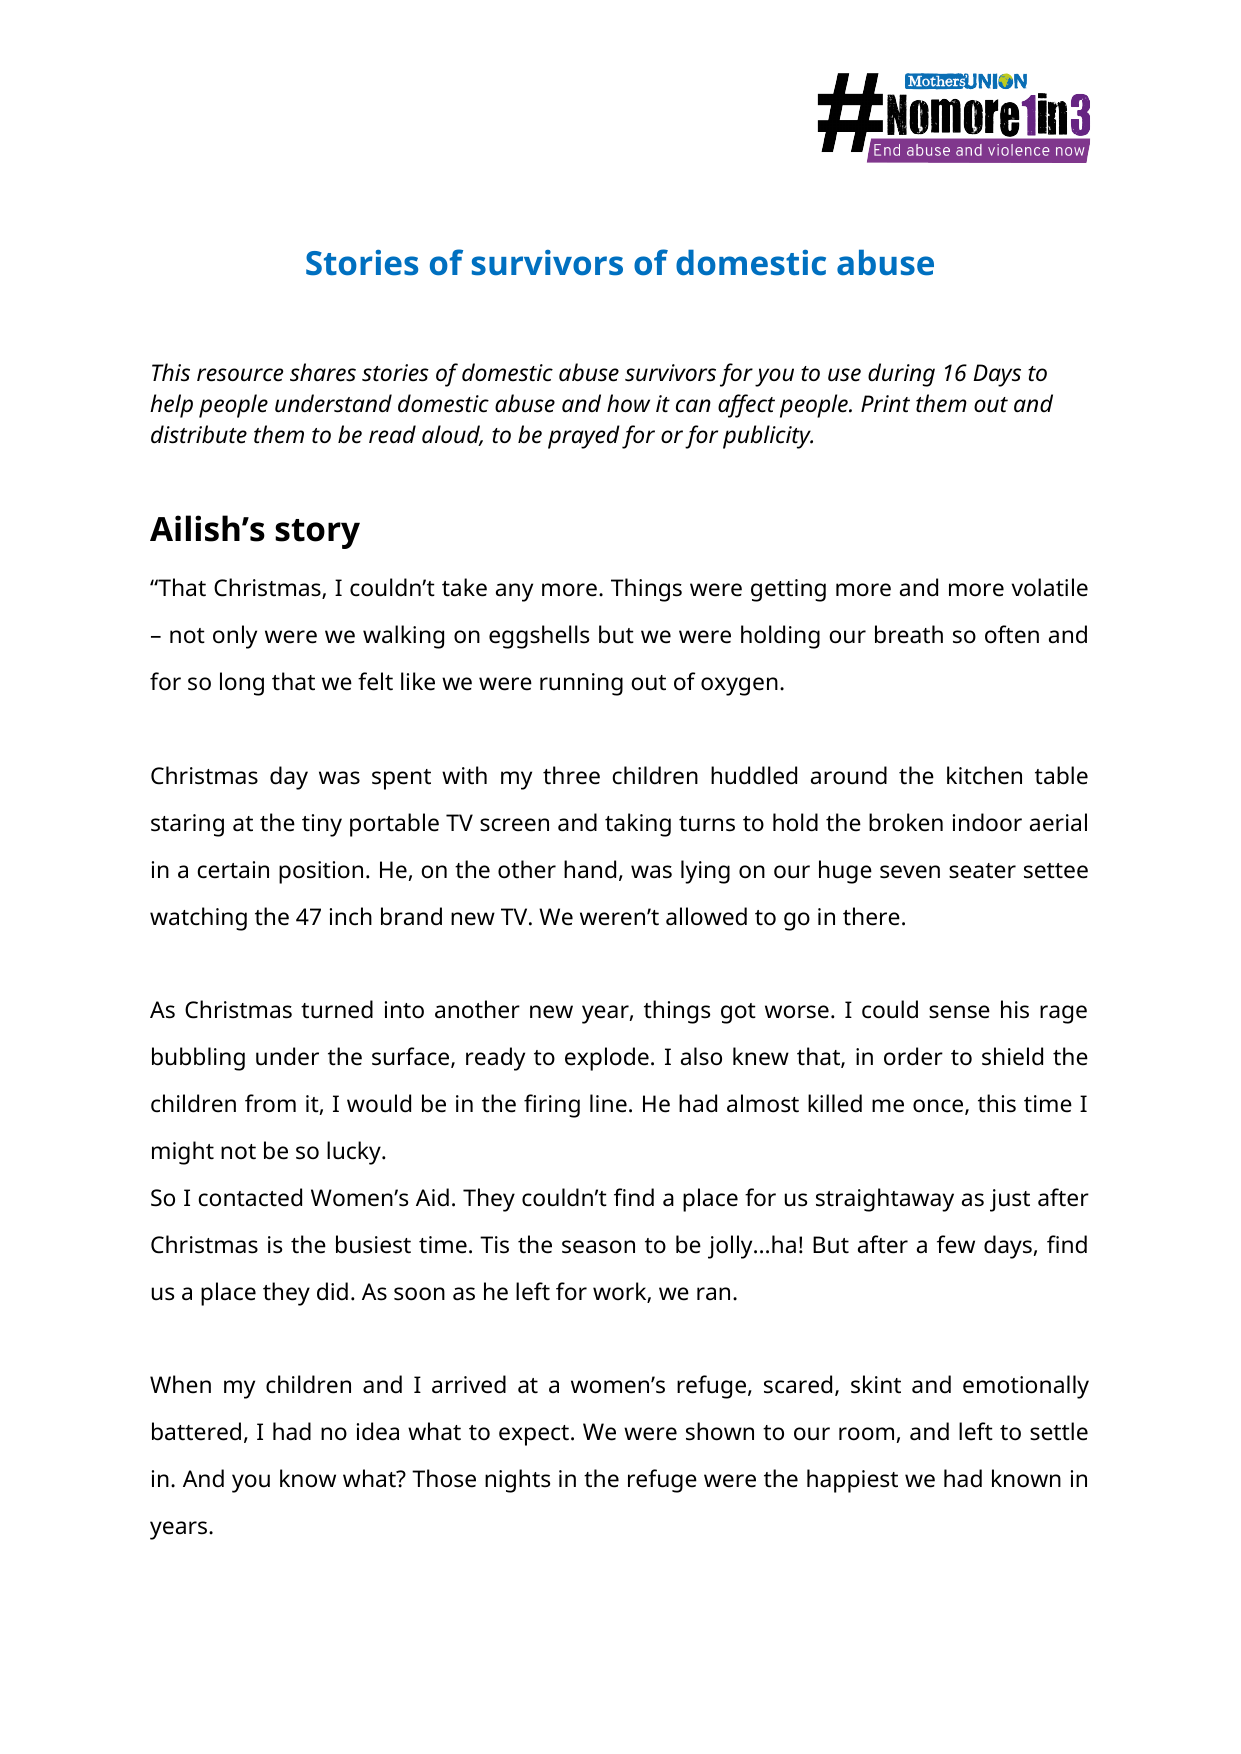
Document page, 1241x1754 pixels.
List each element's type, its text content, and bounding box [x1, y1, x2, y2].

text So I contacted Women’s Aid. They couldn’t find a place for us straightaway as just after Christmas is the busiest time. Tis the season to be jolly…ha! But after a few days, find us a place they did. As soon as he left for work, we ran. [150, 1182, 1090, 1307]
text Stories of survivors of domestic abuse [150, 240, 1090, 285]
text Ailish’s story [150, 506, 1090, 551]
text Christmas day was spent with my three children huddled around the kitchen table staring at the tiny portable TV screen and taking turns to hold the broken indoor aerial in a certain position. He, on the other hand, was lying on our huge seven seater settee watching the 47 inch brand new TV. We weren’t allowed to go in there. [150, 760, 1090, 932]
picture [817, 73, 1091, 163]
text This resource shares stories of domestic abuse survivors for you to use during 16 Days to help people understand domestic abuse and how it can affect people. Print them out and distribute them to be read aloud, to be prayed for or for publicity. [150, 357, 1090, 451]
text “That Christmas, I couldn’t take any more. Things were getting more and more volatile – not only were we walking on eggshells but we were holding our breath so often and for so long that we felt like we were running out of oxygen. [150, 572, 1090, 697]
text As Christmas turned into another new year, things got worse. I could sense his rage bubbling under the surface, ready to explode. I also knew that, in order to shield the children from it, I would be in the firing line. He had almost killed me once, this time I might not be so lucky. [150, 994, 1090, 1166]
text When my children and I arrived at a women’s refuge, scared, skint and emotionally battered, I had no idea what to expect. We were shown to our room, and left to settle in. And you know what? Those nights in the refuge were the happiest we had known in years. [150, 1369, 1090, 1541]
